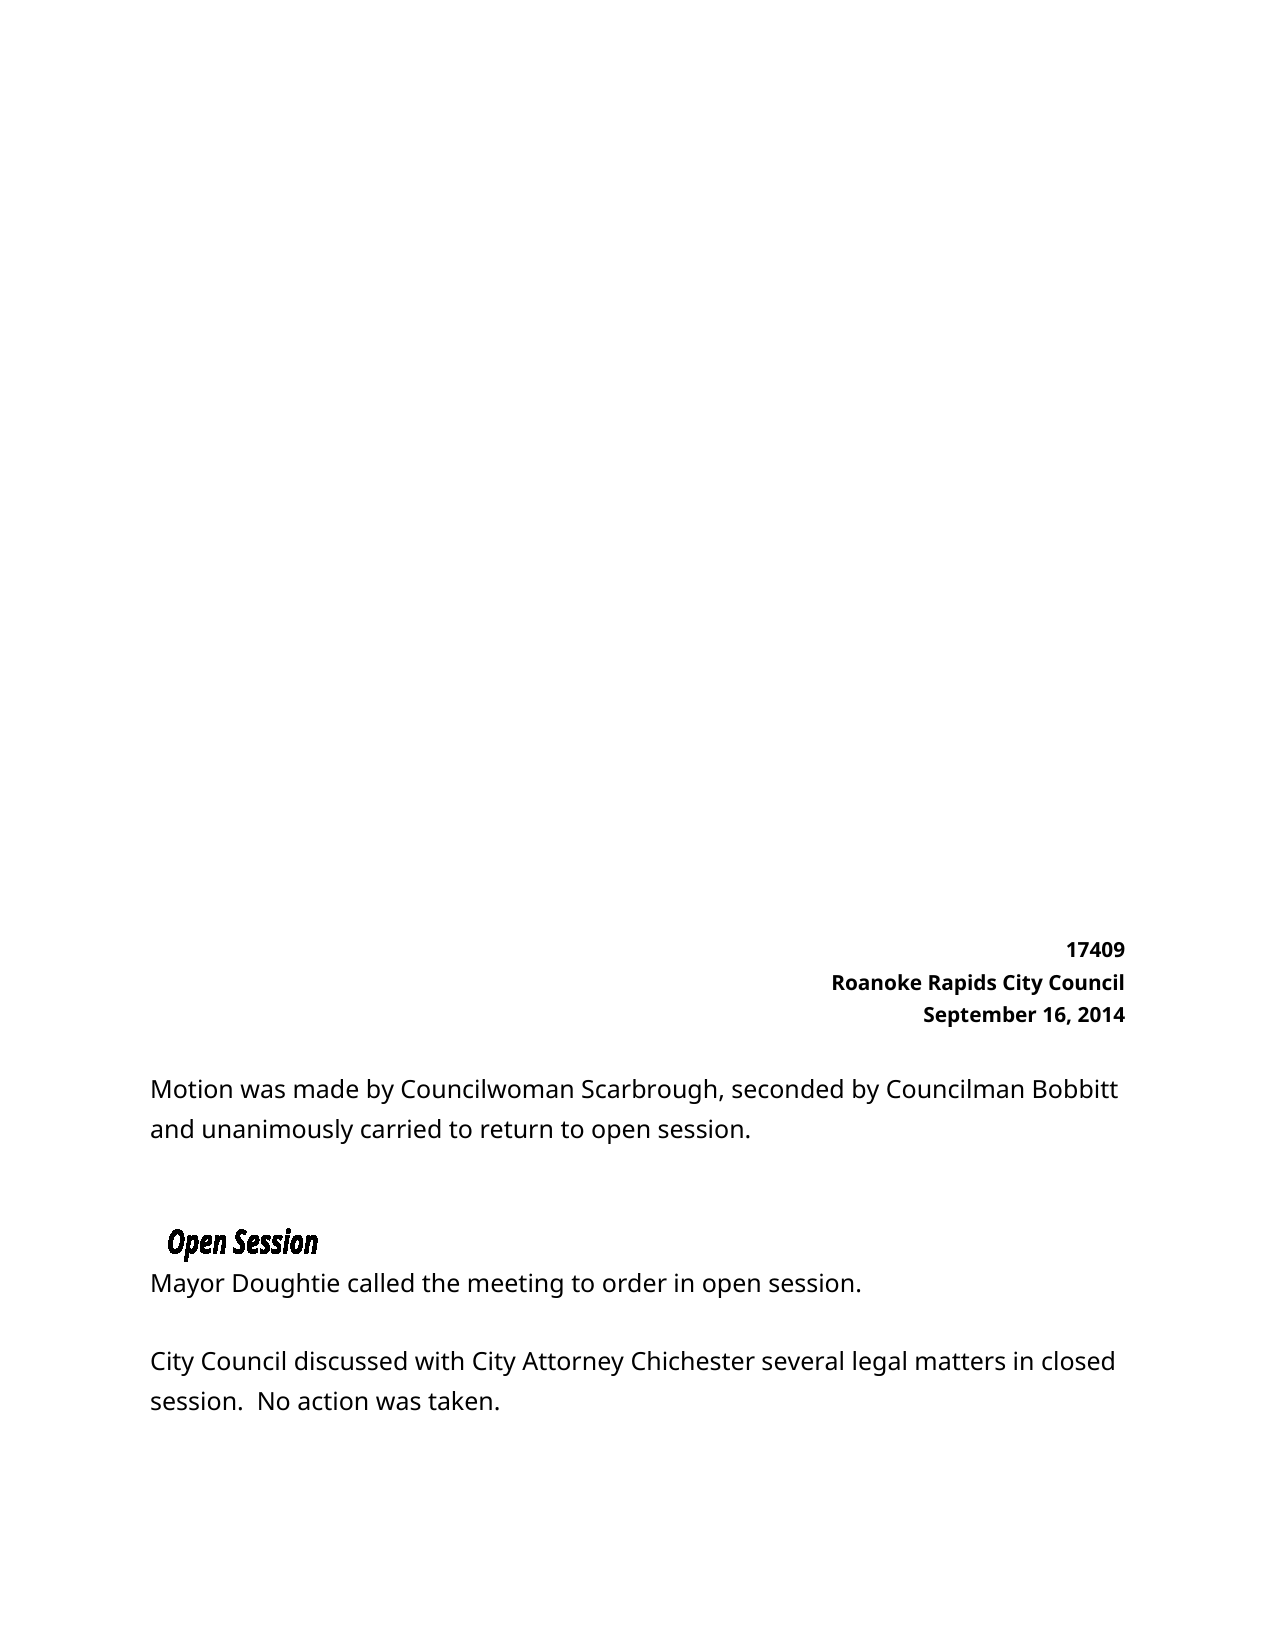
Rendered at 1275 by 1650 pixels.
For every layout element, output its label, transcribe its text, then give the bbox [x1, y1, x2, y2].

text Mayor Doughtie called the meeting to order in open session. [150, 1266, 1125, 1300]
text 17409 [150, 935, 1125, 963]
text Motion was made by Councilwoman Scarbrough, seconded by Councilman Bobbitt and unanimously carried to return to open session. [150, 1072, 1125, 1145]
text City Council discussed with City Attorney Chichester several legal matters in closed session. No action was taken. [150, 1344, 1125, 1417]
text September 16, 2014 [150, 1000, 1125, 1029]
text Roanoke Rapids City Council [150, 968, 1125, 996]
